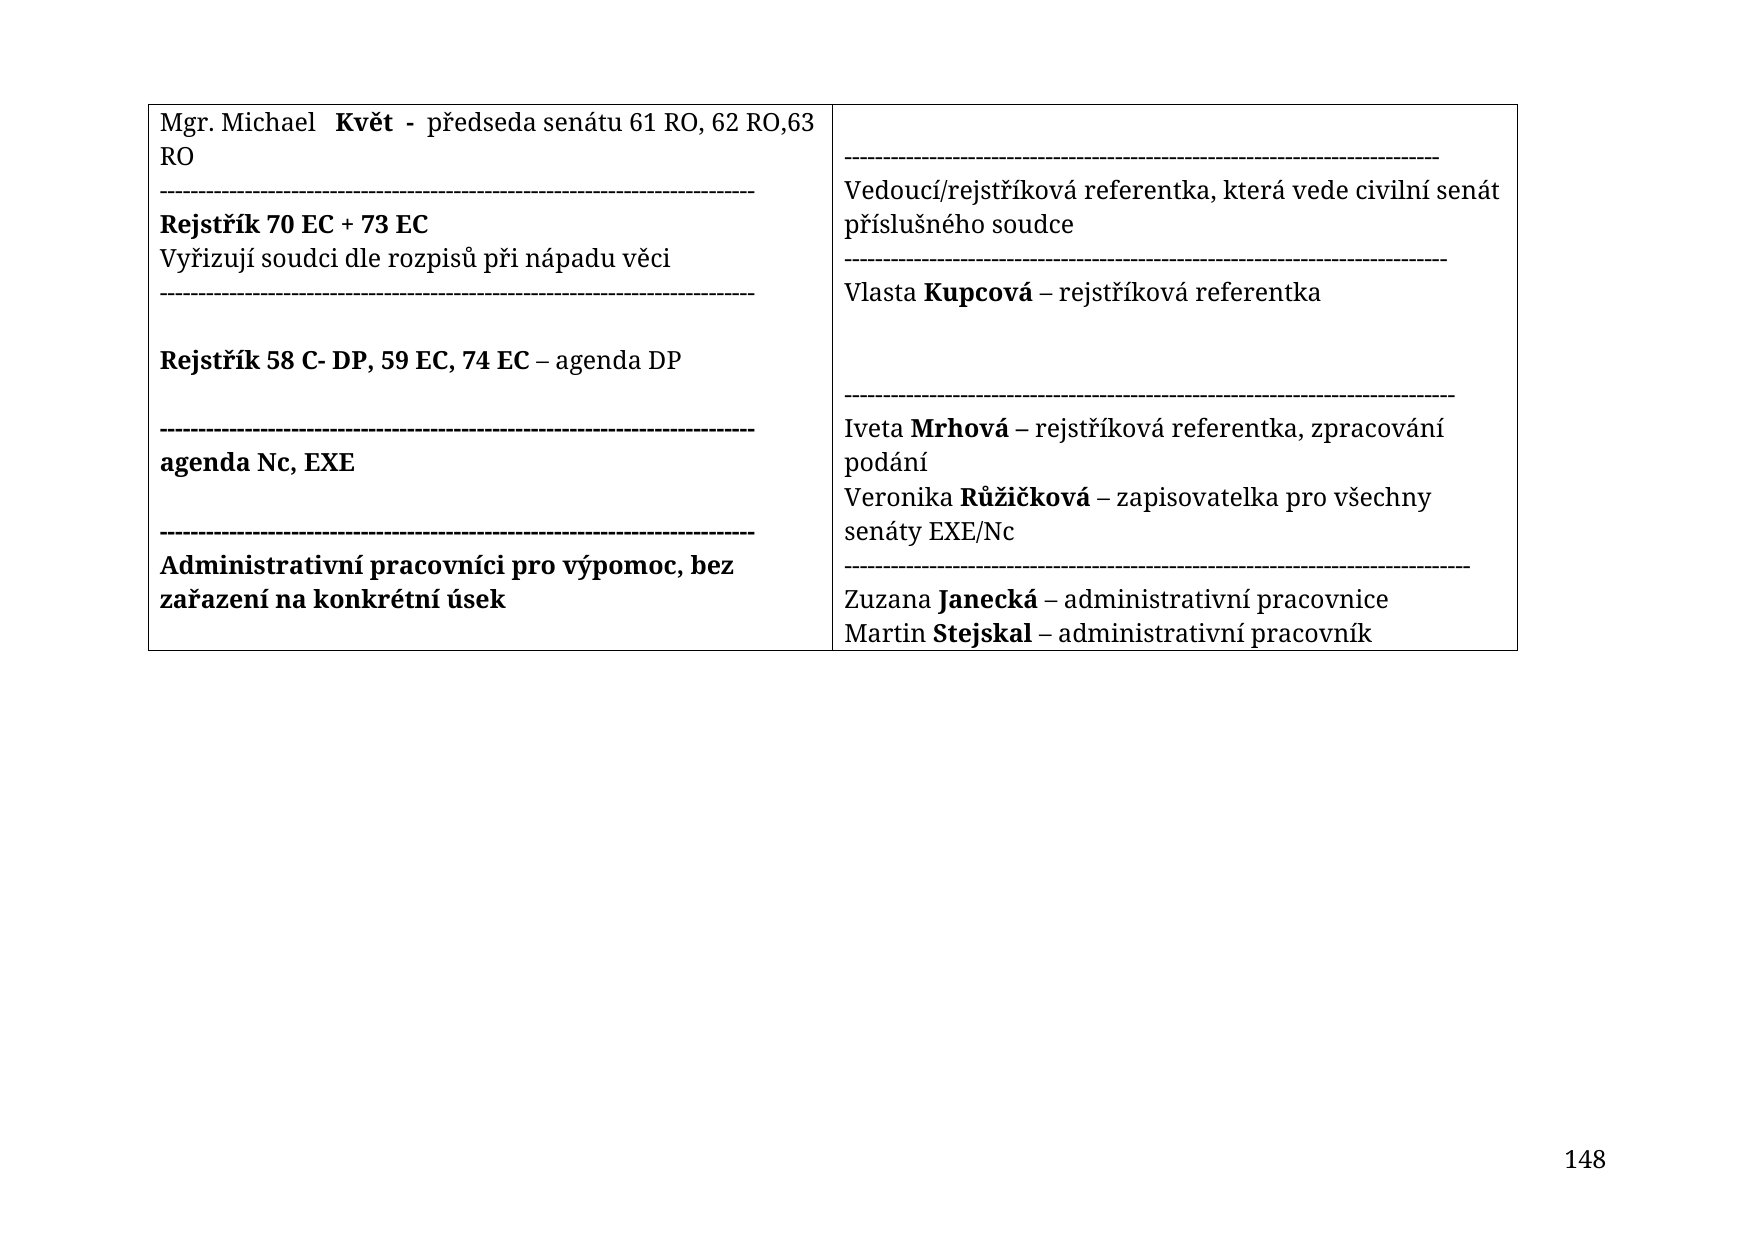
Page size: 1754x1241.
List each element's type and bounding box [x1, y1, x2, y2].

table_cell [149, 105, 832, 649]
table_cell [833, 105, 1517, 649]
